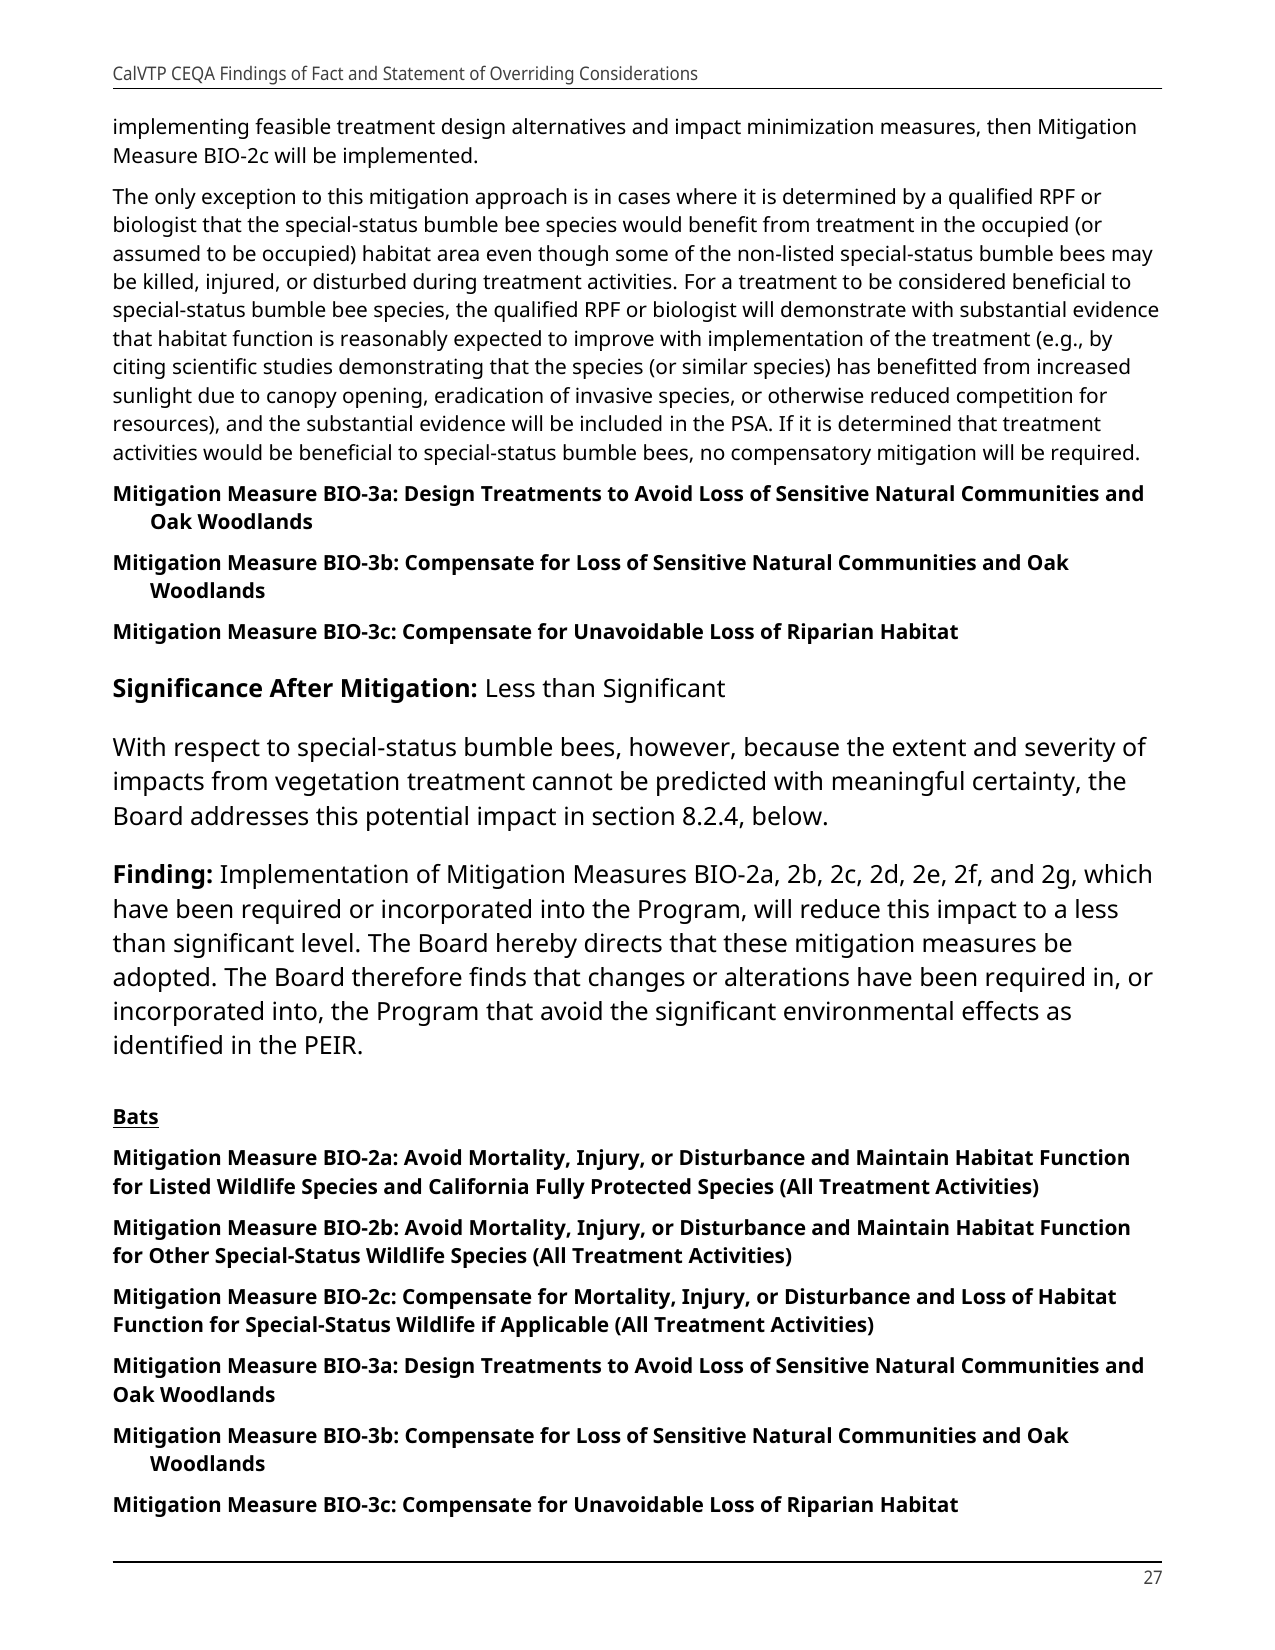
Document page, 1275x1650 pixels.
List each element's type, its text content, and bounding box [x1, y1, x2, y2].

list Mitigation Measure BIO-2b: Avoid Mortality, Injury, or Disturbance and Maintain Habitat Function for Other Special-Status Wildlife Species (All Treatment Activities) [112, 1213, 1162, 1270]
list Mitigation Measure BIO-3a: Design Treatments to Avoid Loss of Sensitive Natural Communities and Oak Woodlands [112, 479, 1162, 536]
list Mitigation Measure BIO-3b: Compensate for Loss of Sensitive Natural Communities and Oak Woodlands [112, 548, 1162, 605]
subtitle With respect to special-status bumble bees, however, because the extent and severity of impacts from vegetation treatment cannot be predicted with meaningful certainty, the Board addresses this potential impact in section 8.2.4, below. [112, 730, 1162, 832]
list Mitigation Measure BIO-3c: Compensate for Unavoidable Loss of Riparian Habitat [112, 1490, 1162, 1519]
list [112, 112, 1162, 169]
list Mitigation Measure BIO-3a: Design Treatments to Avoid Loss of Sensitive Natural Communities and Oak Woodlands [112, 1352, 1162, 1408]
list Mitigation Measure BIO-3c: Compensate for Unavoidable Loss of Riparian Habitat [112, 617, 1162, 646]
list Mitigation Measure BIO-3b: Compensate for Loss of Sensitive Natural Communities and Oak Woodlands [112, 1421, 1162, 1478]
list Mitigation Measure BIO-2c: Compensate for Mortality, Injury, or Disturbance and Loss of Habitat Function for Special-Status Wildlife if Applicable (All Treatment Activities) [112, 1282, 1162, 1339]
list The only exception to this mitigation approach is in cases where it is determined by a qualified RPF or biologist that the special-status bumble bee species would benefit from treatment in the occupied (or assumed to be occupied) habitat area even though some of the non-listed special-status bumble bees may be killed, injured, or disturbed during treatment activities. For a treatment to be considered beneficial to special-status bumble bee species, the qualified RPF or biologist will demonstrate with substantial evidence that habitat function is reasonably expected to improve with implementation of the treatment (e.g., by citing scientific studies demonstrating that the species (or similar species) has benefitted from increased sunlight due to canopy opening, eradication of invasive species, or otherwise reduced competition for resources), and the substantial evidence will be included in the PSA. If it is determined that treatment activities would be beneficial to special-status bumble bees, no compensatory mitigation will be required. [112, 182, 1162, 466]
subtitle Significance After Mitigation: Less than Significant [112, 671, 1162, 705]
list Bats [112, 1102, 1162, 1131]
subtitle Finding: Implementation of Mitigation Measures BIO-2a, 2b, 2c, 2d, 2e, 2f, and 2g, which have been required or incorporated into the Program, will reduce this impact to a less than significant level. The Board hereby directs that these mitigation measures be adopted. The Board therefore finds that changes or alterations have been required in, or incorporated into, the Program that avoid the significant environmental effects as identified in the PEIR. [112, 857, 1162, 1062]
